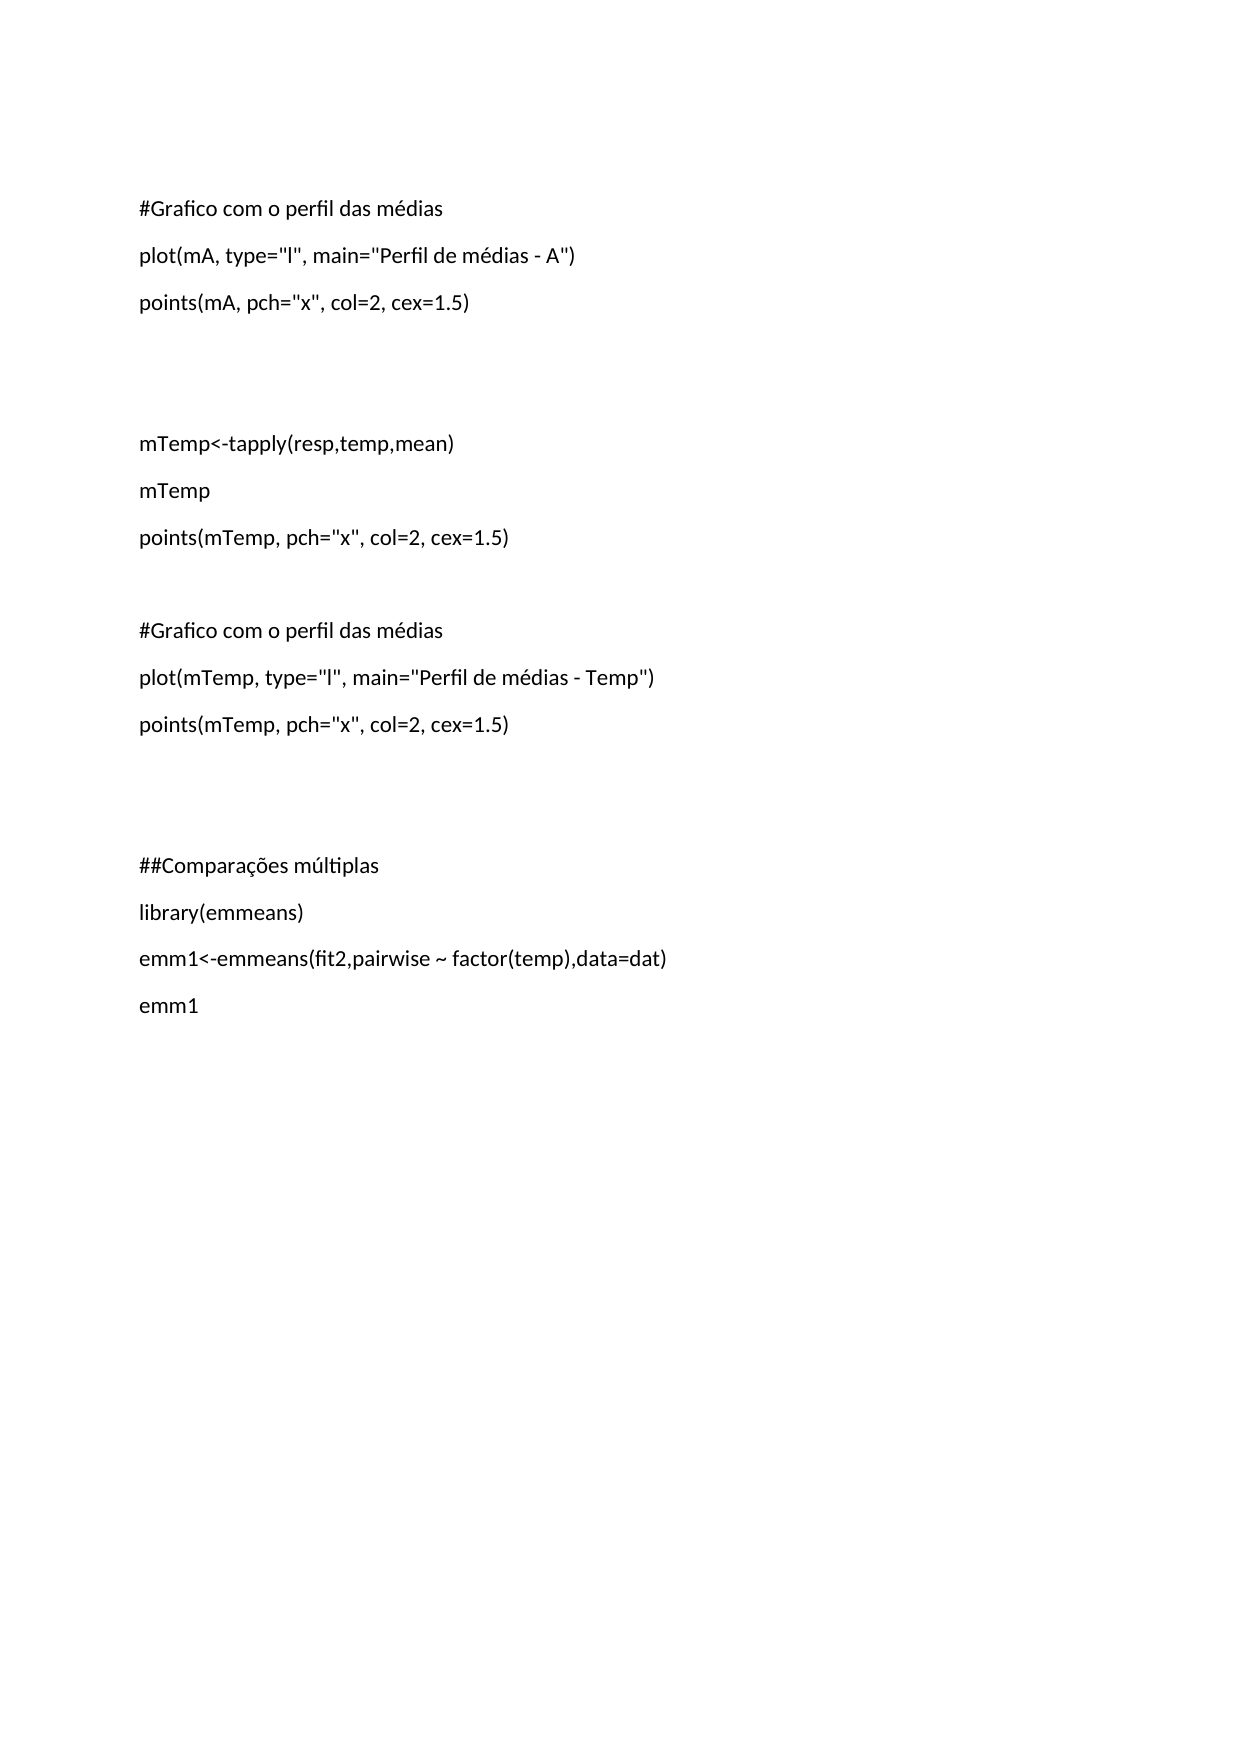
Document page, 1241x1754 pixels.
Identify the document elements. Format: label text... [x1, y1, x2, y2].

text emm1<-emmeans(fit2,pairwise ~ factor(temp),data=dat) [139, 944, 1101, 972]
text #Grafico com o perfil das médias [139, 616, 1101, 644]
text plot(mA, type="l", main="Perfil de médias - A") [139, 241, 1101, 269]
text points(mTemp, pch="x", col=2, cex=1.5) [139, 710, 1101, 738]
text #Grafico com o perfil das médias [139, 194, 1101, 222]
text library(emmeans) [139, 898, 1101, 926]
text points(mA, pch="x", col=2, cex=1.5) [139, 288, 1101, 316]
text ##Comparações múltiplas [139, 851, 1101, 879]
text emm1 [139, 991, 1101, 1019]
text points(mTemp, pch="x", col=2, cex=1.5) [139, 523, 1101, 551]
text mTemp [139, 476, 1101, 504]
text mTemp<-tapply(resp,temp,mean) [139, 429, 1101, 457]
text plot(mTemp, type="l", main="Perfil de médias - Temp") [139, 663, 1101, 691]
